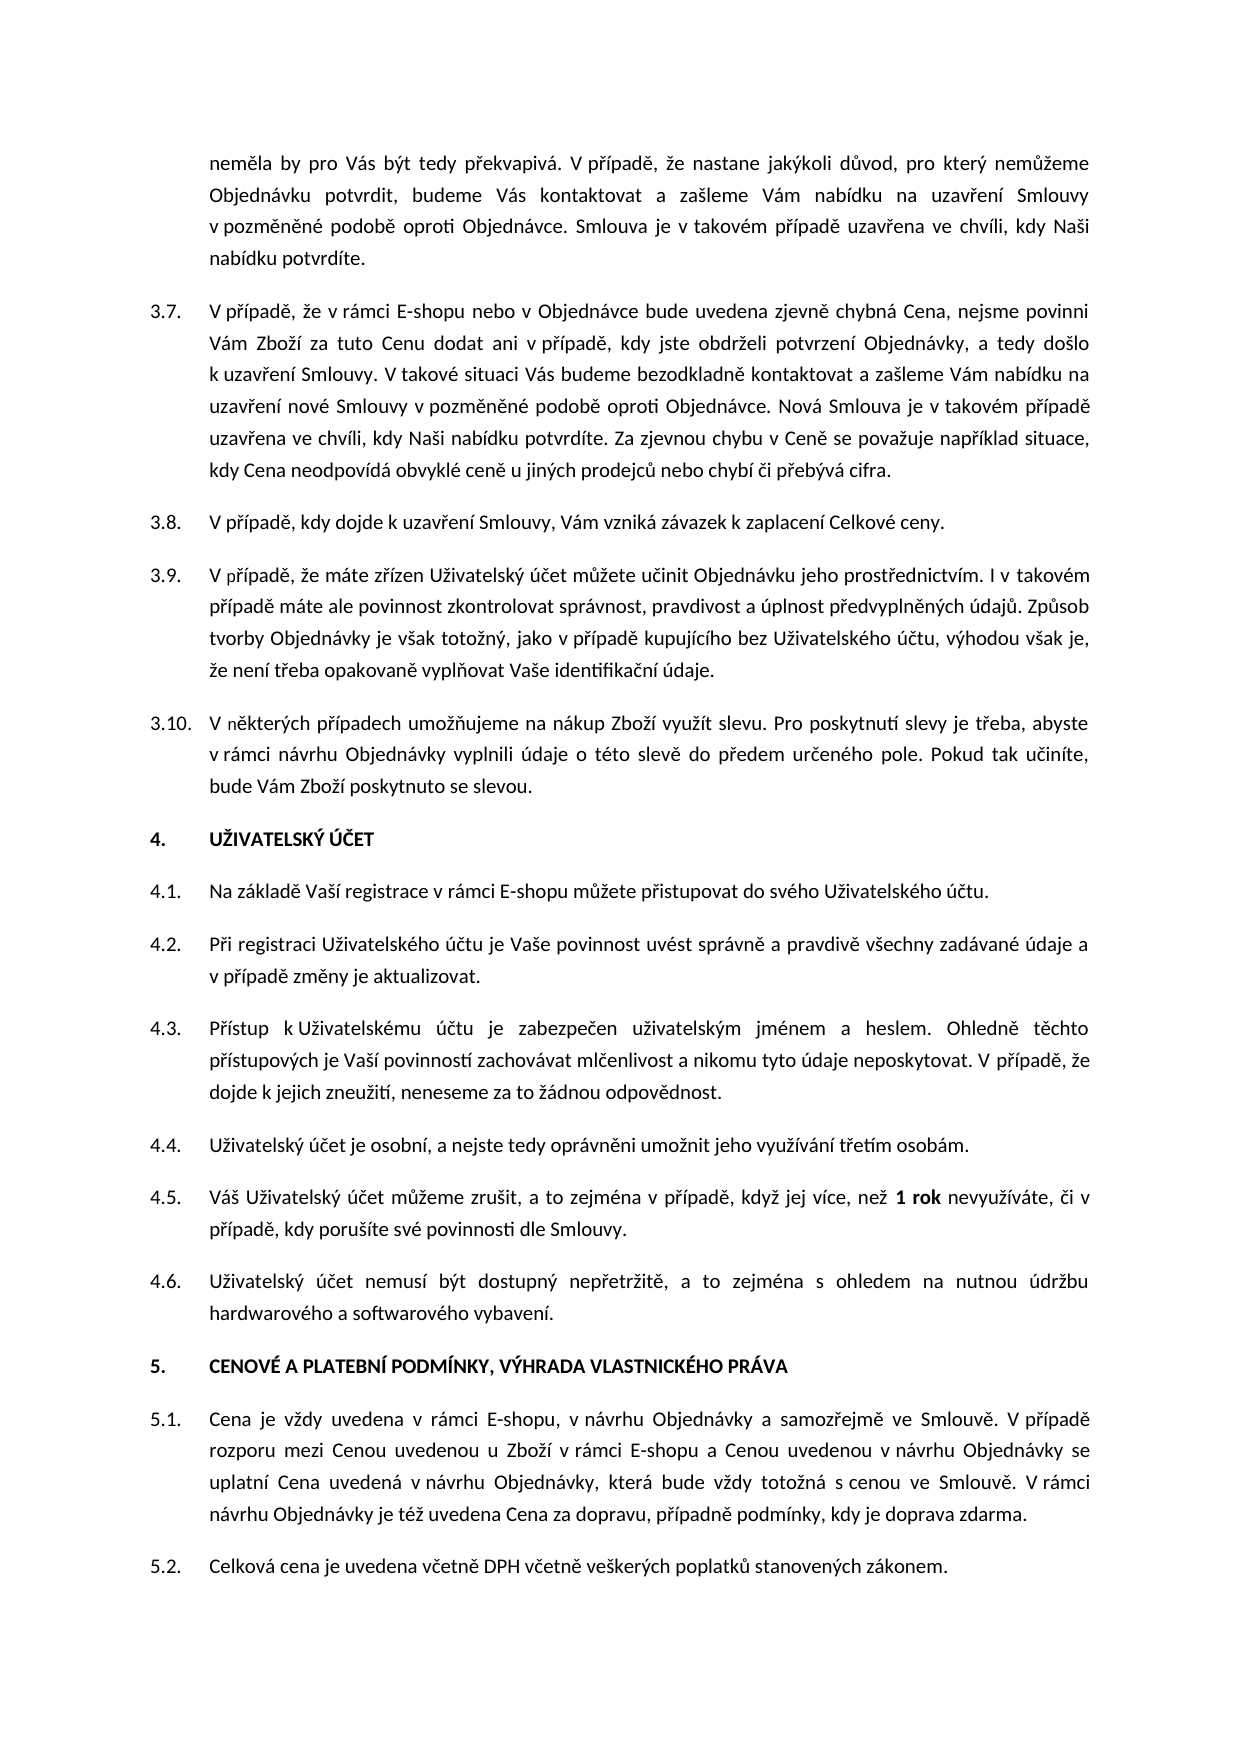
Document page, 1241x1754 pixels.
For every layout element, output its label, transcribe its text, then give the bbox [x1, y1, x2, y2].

list V případě, že v rámci E-shopu nebo v Objednávce bude uvedena zjevně chybná Cena, nejsme povinni Vám Zboží za tuto Cenu dodat ani v případě, kdy jste obdrželi potvrzení Objednávky, a tedy došlo k uzavření Smlouvy. V takové situaci Vás budeme bezodkladně kontaktovat a zašleme Vám nabídku na uzavření nové Smlouvy v pozměněné podobě oproti Objednávce. Nová Smlouva je v takovém případě uzavřena ve chvíli, kdy Naši nabídku potvrdíte. Za zjevnou chybu v Ceně se považuje například situace, kdy Cena neodpovídá obvyklé ceně u jiných prodejců nebo chybí či přebývá cifra. [150, 298, 1090, 482]
list V případě, kdy dojde k uzavření Smlouvy, Vám vzniká závazek k zaplacení Celkové ceny. [150, 509, 1090, 535]
list Cena je vždy uvedena v rámci E-shopu, v návrhu Objednávky a samozřejmě ve Smlouvě. V případě rozporu mezi Cenou uvedenou u Zboží v rámci E-shopu a Cenou uvedenou v návrhu Objednávky se uplatní Cena uvedená v návrhu Objednávky, která bude vždy totožná s cenou ve Smlouvě. V rámci návrhu Objednávky je též uvedena Cena za dopravu, případně podmínky, kdy je doprava zdarma. [150, 1406, 1090, 1526]
list Celková cena je uvedena včetně DPH včetně veškerých poplatků stanovených zákonem. [150, 1554, 1090, 1579]
list Uživatelský účet nemusí být dostupný nepřetržitě, a to zejména s ohledem na nutnou údržbu hardwarového a softwarového vybavení. [150, 1269, 1090, 1326]
list V některých případech umožňujeme na nákup Zboží využít slevu. Pro poskytnutí slevy je třeba, abyste v rámci návrhu Objednávky vyplnili údaje o této slevě do předem určeného pole. Pokud tak učiníte, bude Vám Zboží poskytnuto se slevou. [150, 710, 1090, 799]
list Na základě Vaší registrace v rámci E-shopu můžete přistupovat do svého Uživatelského účtu. [150, 879, 1090, 904]
list Váš Uživatelský účet můžeme zrušit, a to zejména v případě, když jej více, než 1 rok nevyužíváte, či v případě, kdy porušíte své povinnosti dle Smlouvy. [150, 1184, 1090, 1242]
list Při registraci Uživatelského účtu je Vaše povinnost uvést správně a pravdivě všechny zadávané údaje a v případě změny je aktualizovat. [150, 931, 1090, 988]
list V případě, že máte zřízen Uživatelský účet můžete učinit Objednávku jeho prostřednictvím. I v takovém případě máte ale povinnost zkontrolovat správnost, pravdivost a úplnost předvyplněných údajů. Způsob tvorby Objednávky je však totožný, jako v případě kupujícího bez Uživatelského účtu, výhodou však je, že není třeba opakovaně vyplňovat Vaše identifikační údaje. [150, 562, 1090, 683]
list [150, 150, 1090, 271]
list Přístup k Uživatelskému účtu je zabezpečen uživatelským jménem a heslem. Ohledně těchto přístupových je Vaší povinností zachovávat mlčenlivost a nikomu tyto údaje neposkytovat. V případě, že dojde k jejich zneužití, neneseme za to žádnou odpovědnost. [150, 1016, 1090, 1104]
list Cenové a PLATEBNÍ PODMÍNKY, VÝHRADA VLASTNICKÉHO PRÁVA [150, 1353, 1090, 1378]
list Uživatelský účet [150, 826, 1090, 851]
list Uživatelský účet je osobní, a nejste tedy oprávněni umožnit jeho využívání třetím osobám. [150, 1132, 1090, 1157]
